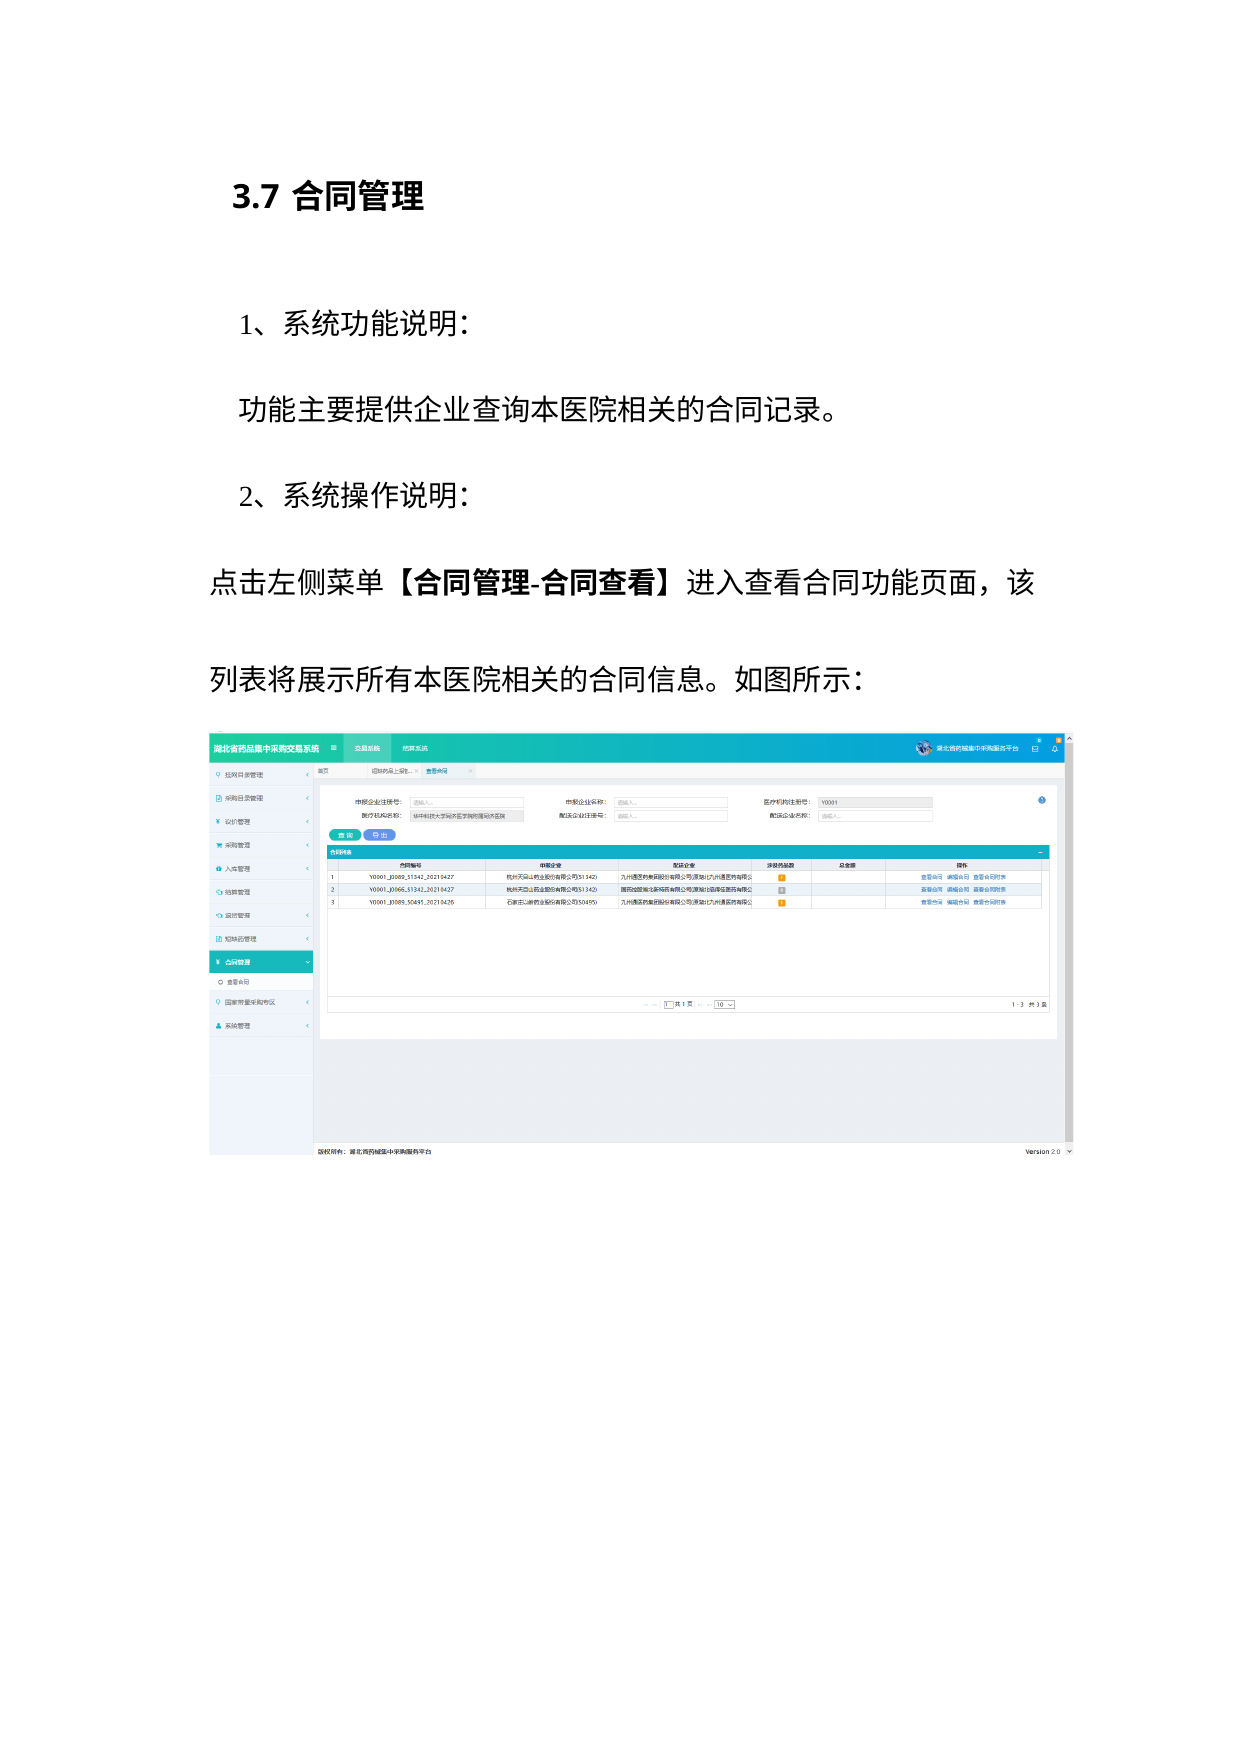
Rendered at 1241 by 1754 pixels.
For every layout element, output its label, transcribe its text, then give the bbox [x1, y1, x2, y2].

text 1、系统功能说明： [209, 289, 1053, 354]
list 点击左侧菜单【合同管理-合同查看】进入查看合同功能页面，该列表将展示所有本医院相关的合同信息。如图所示： [209, 548, 1053, 710]
subtitle 合同管理 [232, 162, 1053, 227]
text 2、系统操作说明： [209, 462, 1053, 527]
list 功能主要提供企业查询本医院相关的合同记录。 [209, 376, 1053, 441]
picture [209, 731, 1074, 1155]
